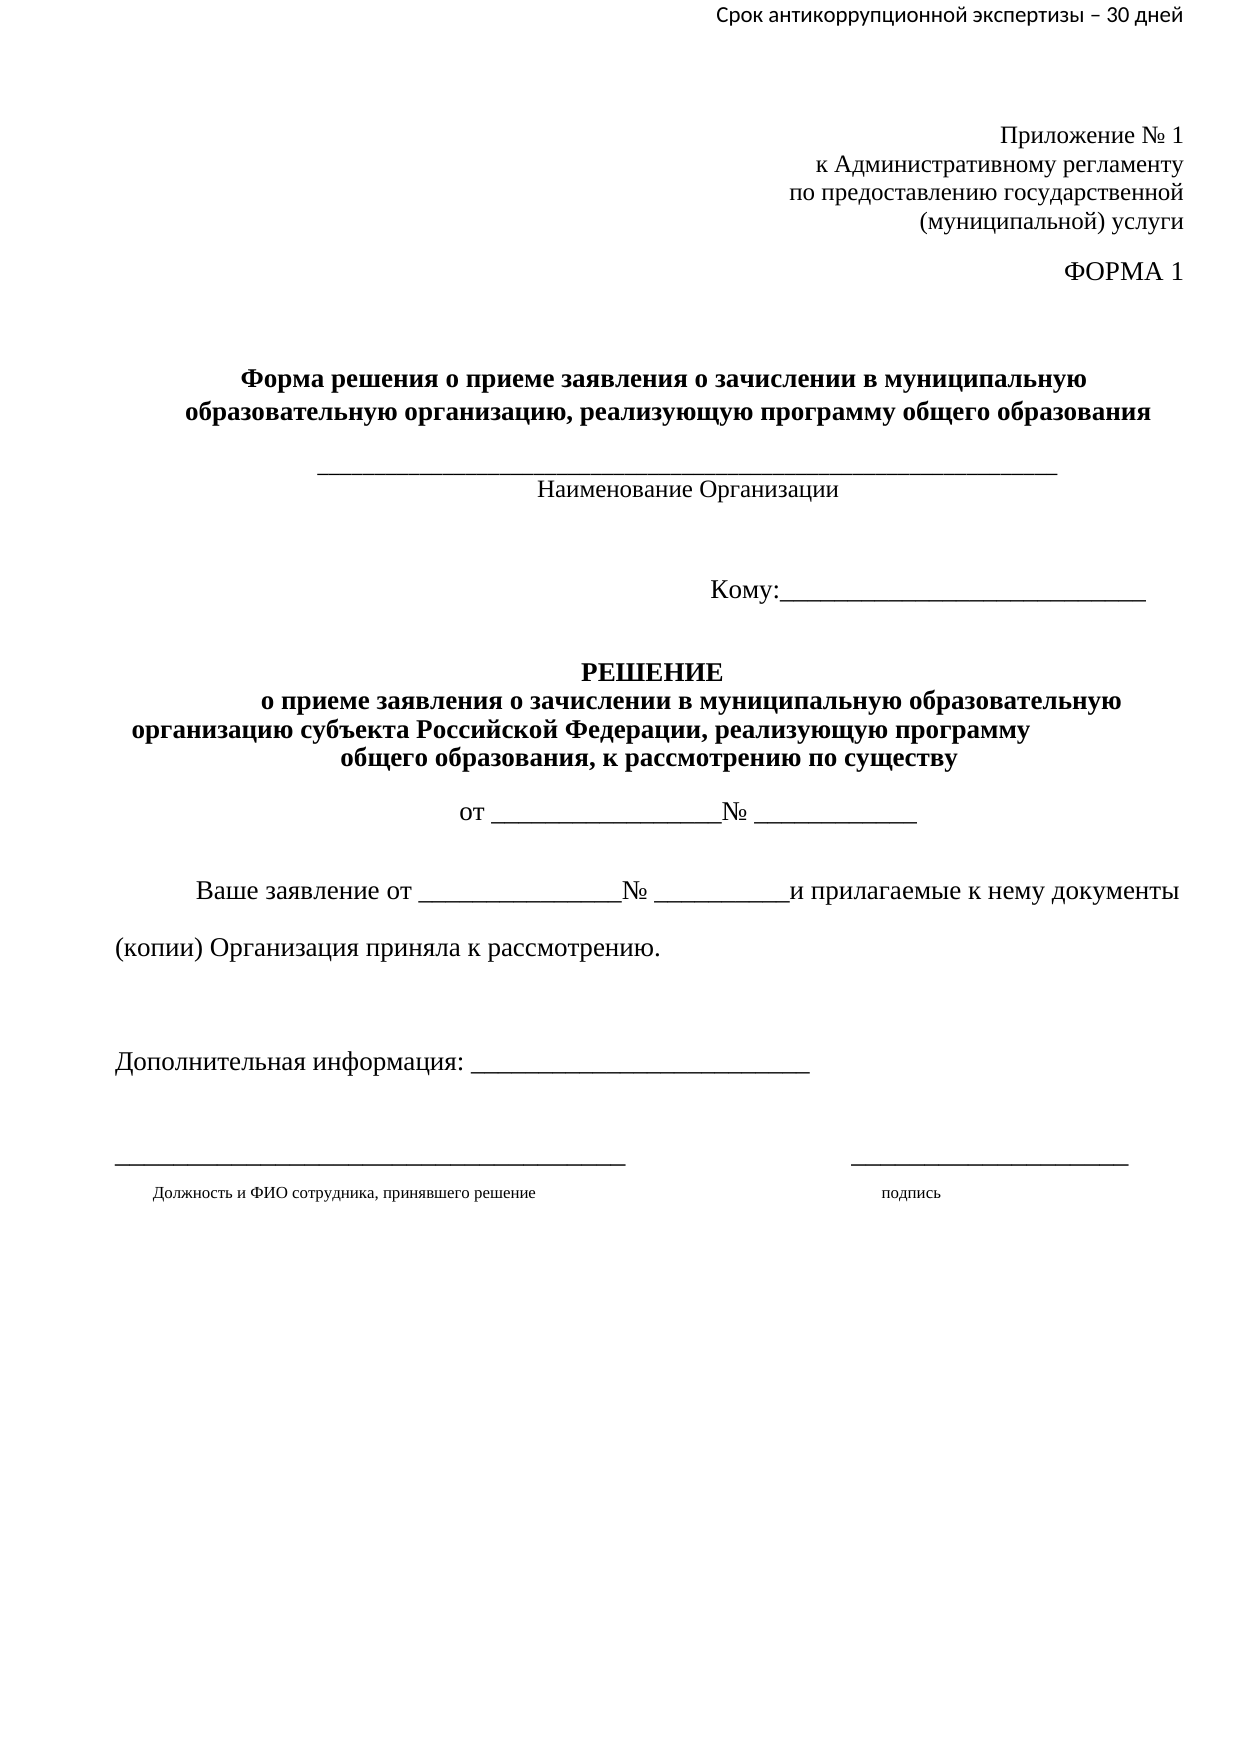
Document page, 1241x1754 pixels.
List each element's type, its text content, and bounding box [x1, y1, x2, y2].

text ___________________________________ ___________________ [115, 1102, 1184, 1169]
text ФОРМА 1 [115, 260, 1184, 285]
text РЕШЕНИЕ [115, 658, 1184, 687]
text о приеме заявления о зачислении в муниципальную образовательную организацию субъекта Российской Федерации, реализующую программу [131, 687, 1184, 744]
text Ваше заявление от _______________№ __________и прилагаемые к нему документы [192, 880, 1184, 905]
text от _________________№ ____________ [192, 800, 1184, 825]
text Дополнительная информация: _________________________ [351, 1051, 1184, 1076]
text Кому:___________________________ [692, 578, 1184, 603]
text Дополнительная информация: _________________________ [115, 1051, 349, 1076]
text (копии) Организация приняла к рассмотрению. [115, 936, 1184, 961]
text Приложение № 1 к Административному регламенту по предоставлению государственной (муниципальной) услуги [786, 120, 1184, 235]
text Должность и ФИО сотрудника, принявшего решение подпись [115, 1169, 1184, 1202]
text Форма решения о приеме заявления о зачислении в муниципальную образовательную организацию, реализующую программу общего образования [144, 360, 1184, 427]
text общего образования, к рассмотрению по существу [115, 744, 1184, 772]
text _________________________________________________________________ [192, 452, 1184, 477]
text Наименование Организации [192, 477, 1184, 502]
